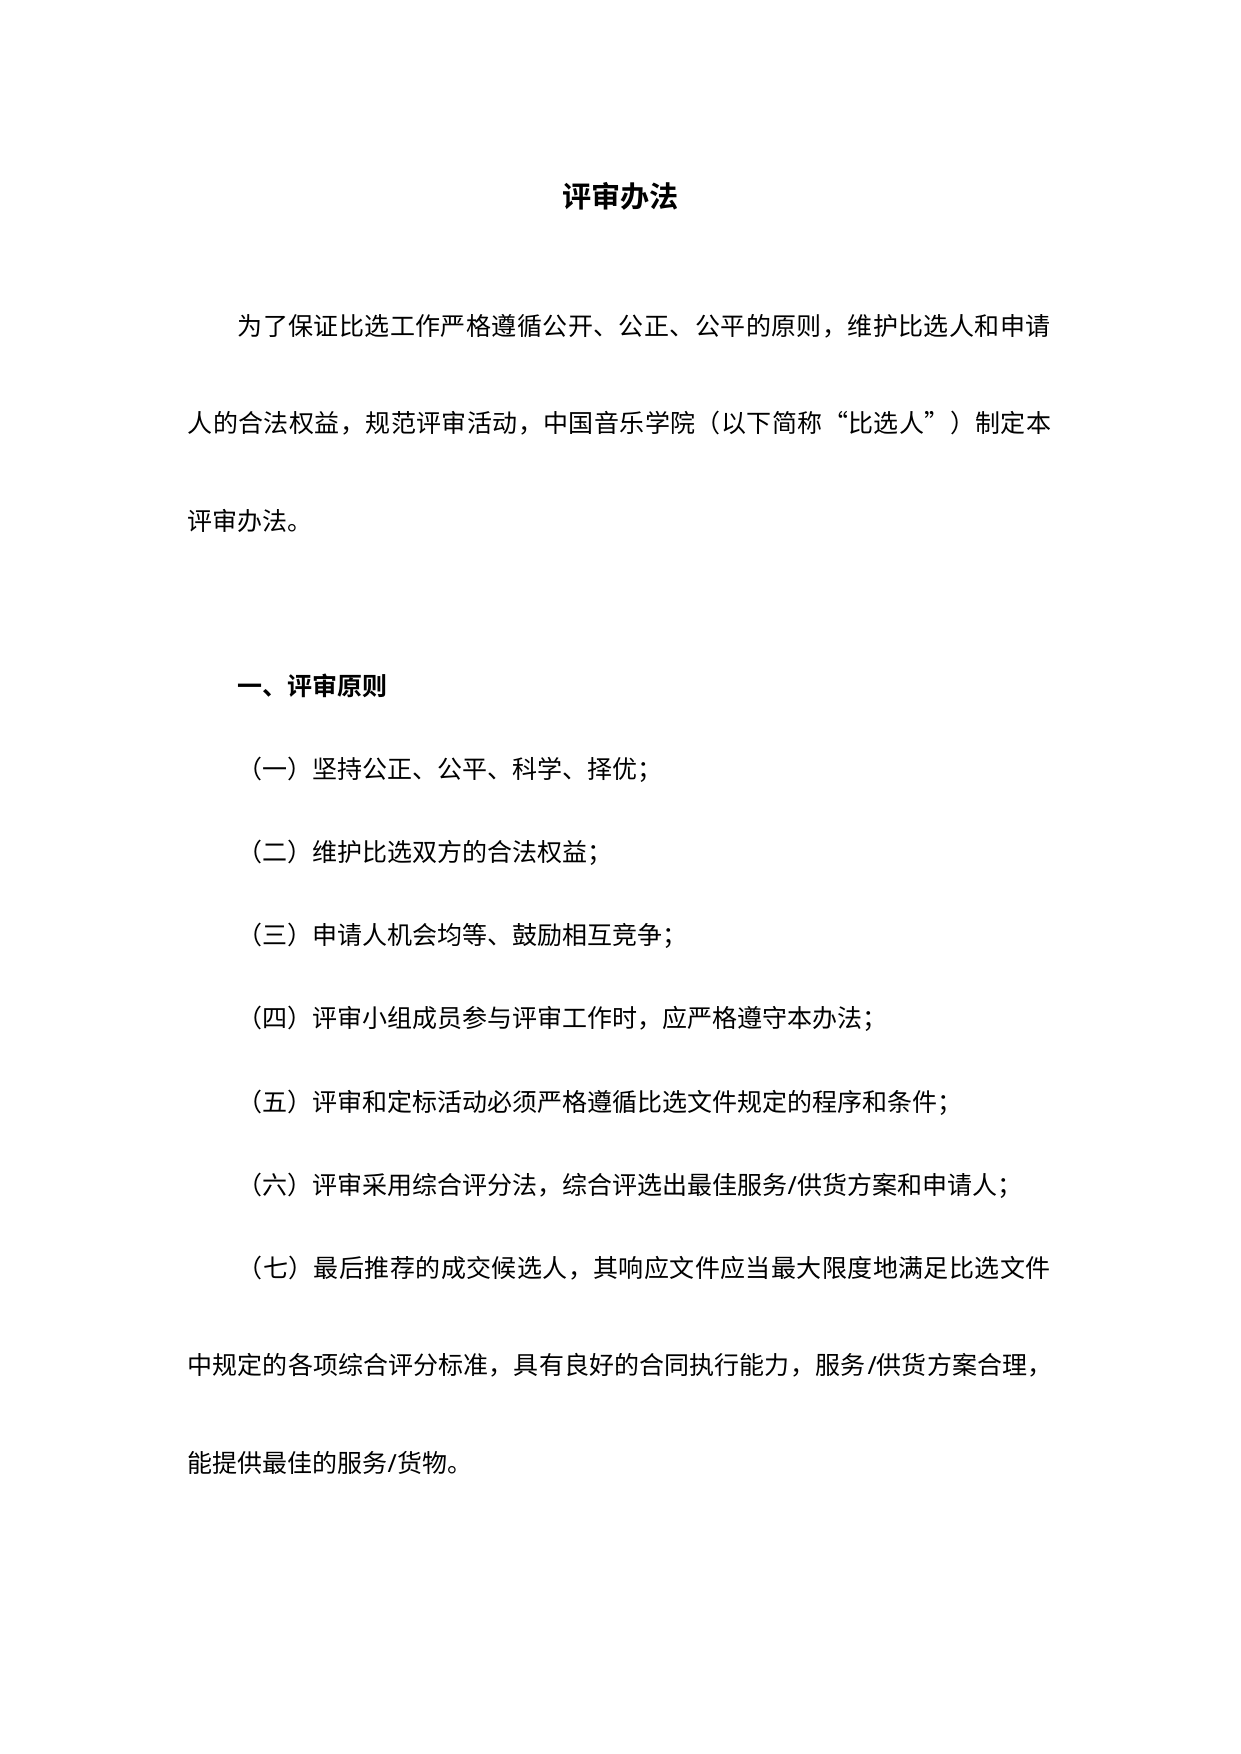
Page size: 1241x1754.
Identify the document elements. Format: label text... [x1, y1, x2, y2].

text 评审办法 [187, 162, 1053, 227]
text （三）申请人机会均等、鼓励相互竞争； [187, 901, 1053, 966]
text （五）评审和定标活动必须严格遵循比选文件规定的程序和条件； [187, 1068, 1053, 1133]
text （二）维护比选双方的合法权益； [187, 818, 1053, 883]
text 一、评审原则 [187, 652, 1053, 717]
text （四）评审小组成员参与评审工作时，应严格遵守本办法； [187, 984, 1053, 1049]
text （七）最后推荐的成交候选人，其响应文件应当最大限度地满足比选文件中规定的各项综合评分标准，具有良好的合同执行能力，服务/供货方案合理，能提供最佳的服务/货物。 [187, 1234, 1053, 1494]
text 为了保证比选工作严格遵循公开、公正、公平的原则，维护比选人和申请人的合法权益，规范评审活动，中国音乐学院（以下简称“比选人”）制定本评审办法。 [187, 292, 1053, 552]
text （一）坚持公正、公平、科学、择优； [187, 735, 1053, 800]
text （六）评审采用综合评分法，综合评选出最佳服务/供货方案和申请人； [187, 1151, 1053, 1216]
